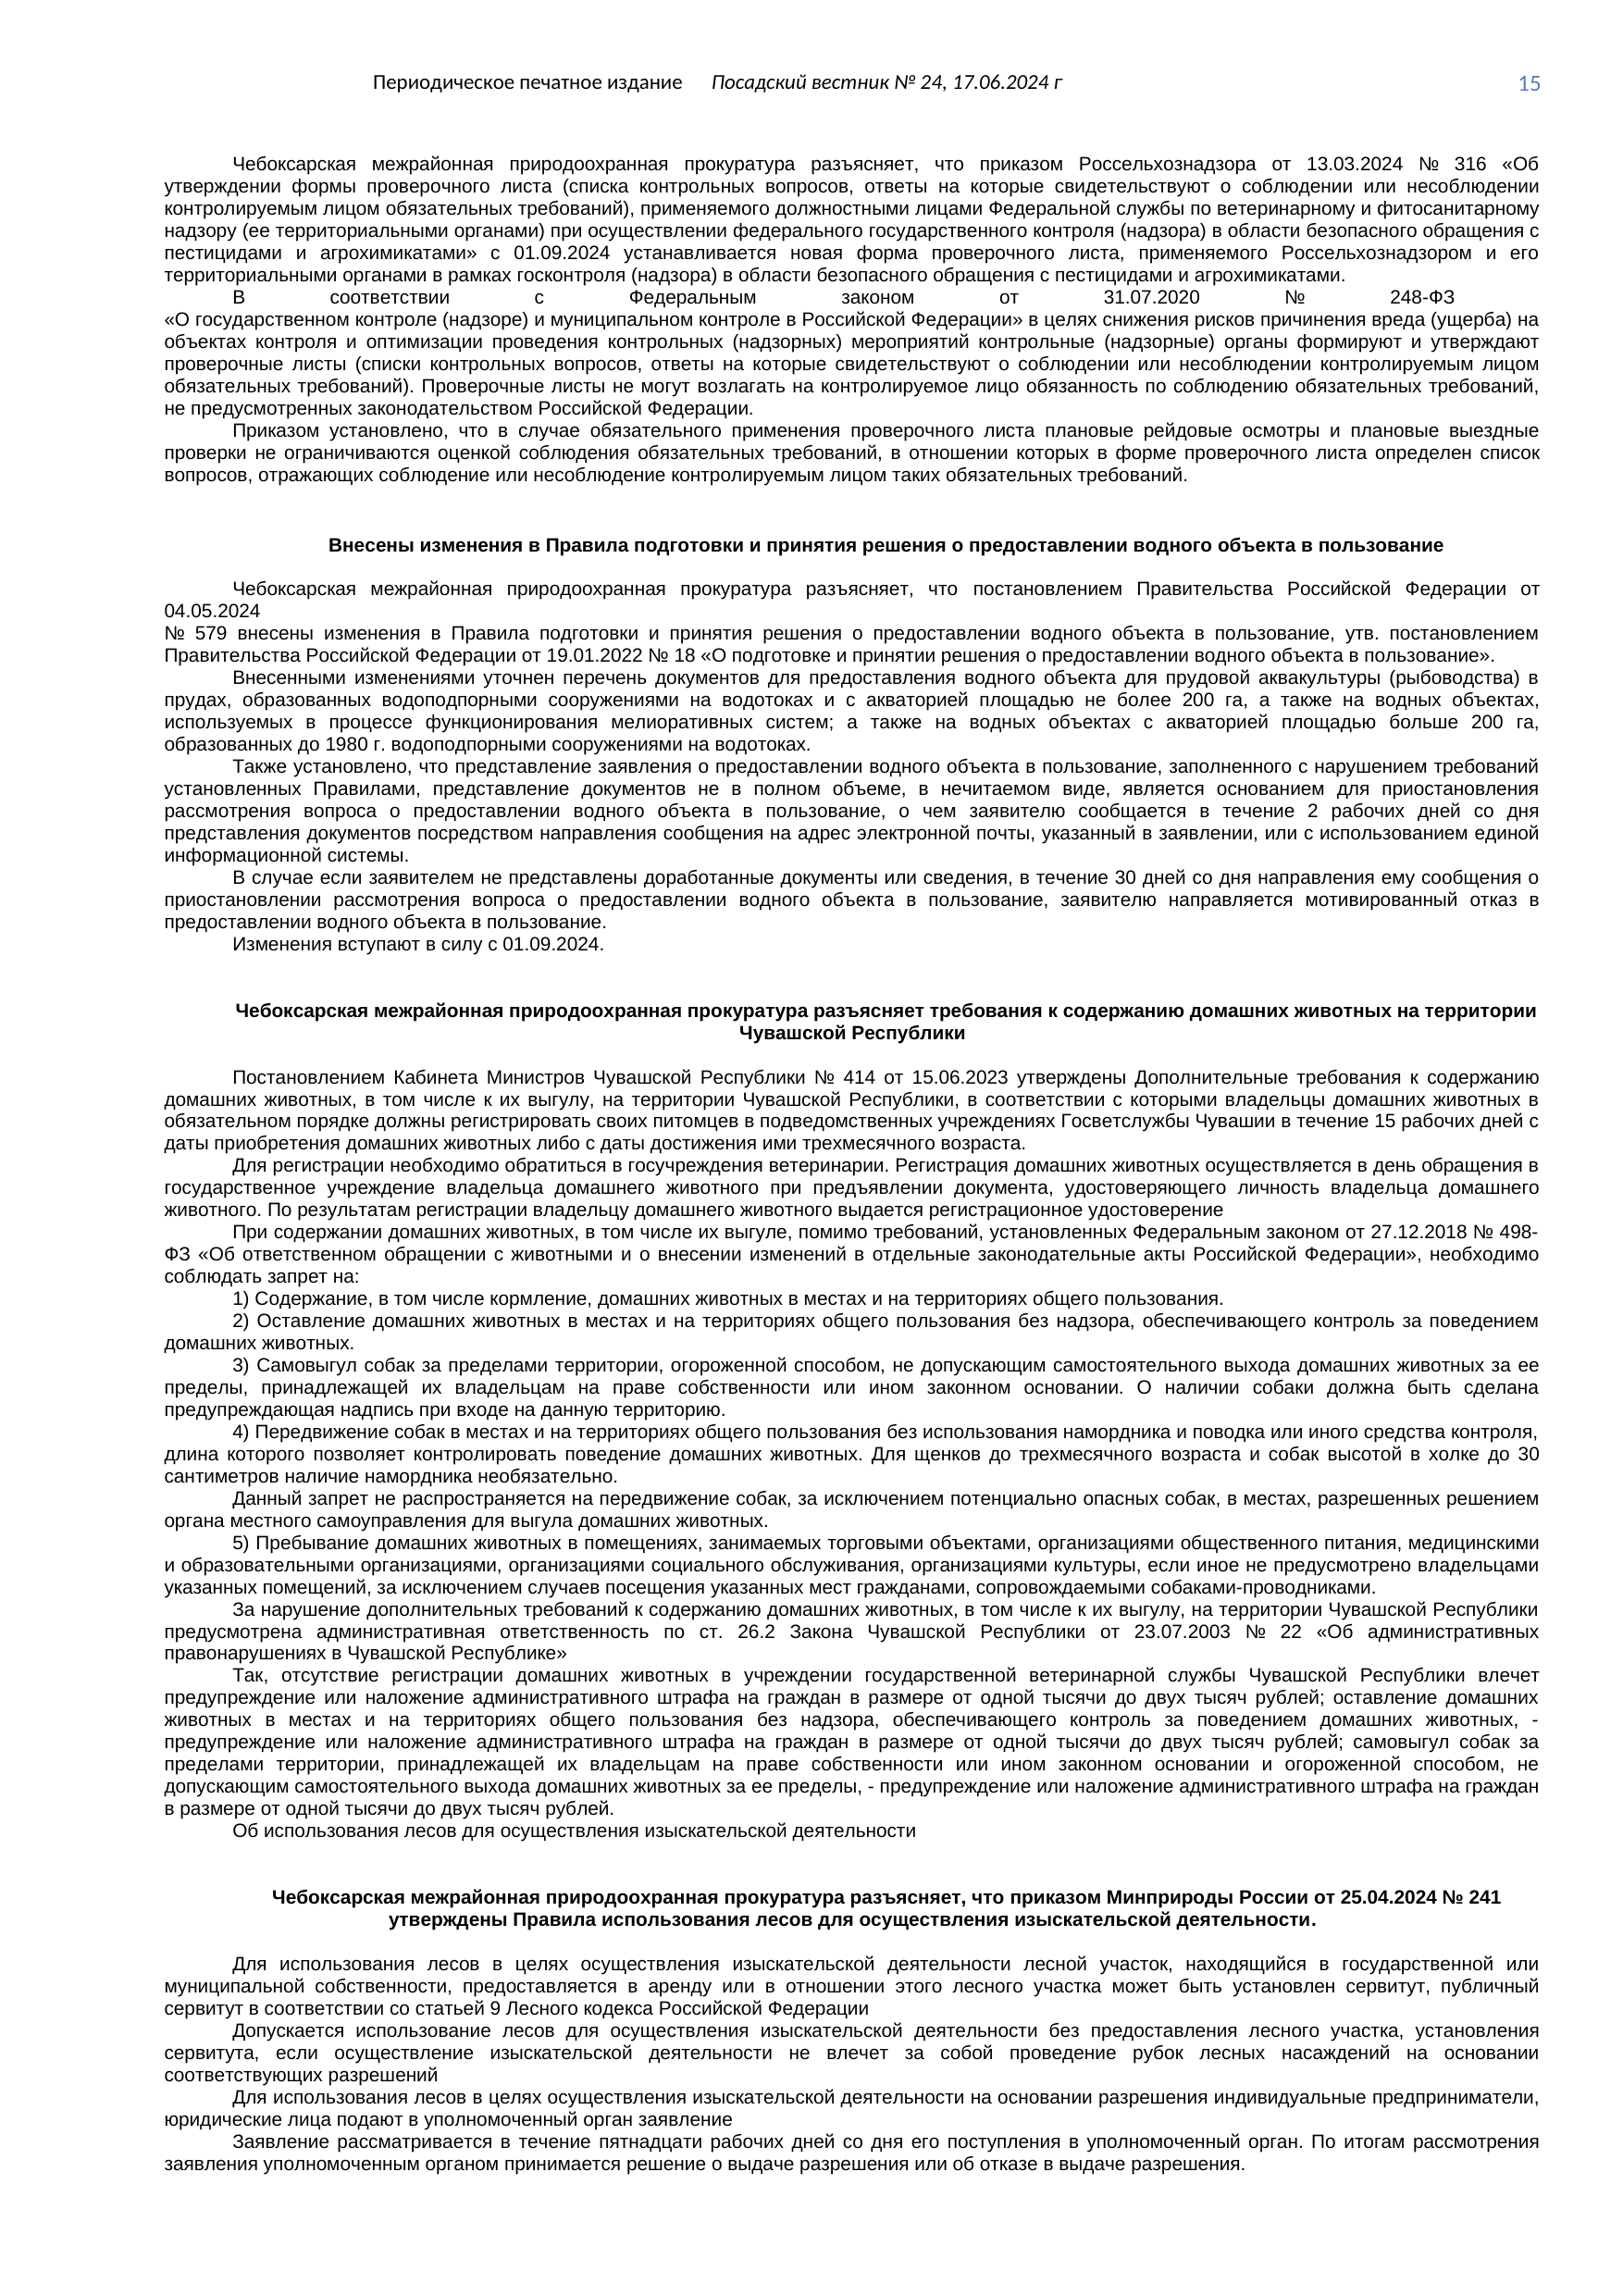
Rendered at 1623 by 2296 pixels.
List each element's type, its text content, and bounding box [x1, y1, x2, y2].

text Приказом установлено, что в случае обязательного применения проверочного листа плановые рейдовые осмотры и плановые выездные проверки не ограничиваются оценкой соблюдения обязательных требований, в отношении которых в форме проверочного листа определен список вопросов, отражающих соблюдение или несоблюдение контролируемым лицом таких обязательных требований. [164, 418, 1541, 485]
text Изменения вступают в силу с 01.09.2024. [164, 933, 1541, 955]
text Чебоксарская межрайонная природоохранная прокуратура разъясняет требования к содержанию домашних животных на территории Чувашской Республики [164, 999, 1541, 1043]
text Чебоксарская межрайонная природоохранная прокуратура разъясняет, что постановлением Правительства Российской Федерации от 04.05.2024 № 579 внесены изменения в Правила подготовки и принятия решения о предоставлении водного объекта в пользование, утв. постановлением Правительства Российской Федерации от 19.01.2022 № 18 «О подготовке и принятии решения о предоставлении водного объекта в пользование». [164, 577, 1541, 666]
text Постановлением Кабинета Министров Чувашской Республики № 414 от 15.06.2023 утверждены Дополнительные требования к содержанию домашних животных, в том числе к их выгулу, на территории Чувашской Республики, в соответствии с которыми владельцы домашних животных в обязательном порядке должны регистрировать своих питомцев в подведомственных учреждениях Госветслужбы Чувашии в течение 15 рабочих дней с даты приобретения домашних животных либо с даты достижения ими трехмесячного возраста. [164, 1065, 1541, 1154]
text Для регистрации необходимо обратиться в госучреждения ветеринарии. Регистрация домашних животных осуществляется в день обращения в государственное учреждение владельца домашнего животного при предъявлении документа, удостоверяющего личность владельца домашнего животного. По результатам регистрации владельцу домашнего животного выдается регистрационное удостоверение [164, 1154, 1541, 1221]
text При содержании домашних животных, в том числе их выгуле, помимо требований, установленных Федеральным законом от 27.12.2018 № 498-ФЗ «Об ответственном обращении с животными и о внесении изменений в отдельные законодательные акты Российской Федерации», необходимо соблюдать запрет на: [164, 1221, 1541, 1287]
text Чебоксарская межрайонная природоохранная прокуратура разъясняет, что приказом Россельхознадзора от 13.03.2024 № 316 «Об утверждении формы проверочного листа (списка контрольных вопросов, ответы на которые свидетельствуют о соблюдении или несоблюдении контролируемым лицом обязательных требований), применяемого должностными лицами Федеральной службы по ветеринарному и фитосанитарному надзору (ее территориальными органами) при осуществлении федерального государственного контроля (надзора) в области безопасного обращения с пестицидами и агрохимикатами» с 01.09.2024 устанавливается новая форма проверочного листа, применяемого Россельхознадзором и его территориальными органами в рамках госконтроля (надзора) в области безопасного обращения с пестицидами и агрохимикатами. [164, 153, 1541, 286]
text Также установлено, что представление заявления о предоставлении водного объекта в пользование, заполненного с нарушением требований установленных Правилами, представление документов не в полном объеме, в нечитаемом виде, является основанием для приостановления рассмотрения вопроса о предоставлении водного объекта в пользование, о чем заявителю сообщается в течение 2 рабочих дней со дня представления документов посредством направления сообщения на адрес электронной почты, указанный в заявлении, или с использованием единой информационной системы. [164, 755, 1541, 866]
text В случае если заявителем не представлены доработанные документы или сведения, в течение 30 дней со дня направления ему сообщения о приостановлении рассмотрения вопроса о предоставлении водного объекта в пользование, заявителю направляется мотивированный отказ в предоставлении водного объекта в пользование. [164, 866, 1541, 933]
text Так, отсутствие регистрации домашних животных в учреждении государственной ветеринарной службы Чувашской Республики влечет предупреждение или наложение административного штрафа на граждан в размере от одной тысячи до двух тысяч рублей; оставление домашних животных в местах и на территориях общего пользования без надзора, обеспечивающего контроль за поведением домашних животных, - предупреждение или наложение административного штрафа на граждан в размере от одной тысячи до двух тысяч рублей; самовыгул собак за пределами территории, принадлежащей их владельцам на праве собственности или ином законном основании и огороженной способом, не допускающим самостоятельного выхода домашних животных за ее пределы, - предупреждение или наложение административного штрафа на граждан в размере от одной тысячи до двух тысяч рублей. [164, 1664, 1541, 1819]
text 1) Содержание, в том числе кормление, домашних животных в местах и на территориях общего пользования. [164, 1287, 1541, 1309]
text Заявление рассматривается в течение пятнадцати рабочих дней со дня его поступления в уполномоченный орган. По итогам рассмотрения заявления уполномоченным органом принимается решение о выдаче разрешения или об отказе в выдаче разрешения. [164, 2129, 1541, 2174]
text За нарушение дополнительных требований к содержанию домашних животных, в том числе к их выгулу, на территории Чувашской Республики предусмотрена административная ответственность по ст. 26.2 Закона Чувашской Республики от 23.07.2003 № 22 «Об административных правонарушениях в Чувашской Республике» [164, 1597, 1541, 1664]
text Чебоксарская межрайонная природоохранная прокуратура разъясняет, что приказом Минприроды России от 25.04.2024 № 241 утверждены Правила использования лесов для осуществления изыскательской деятельности. [164, 1886, 1541, 1930]
text Об использования лесов для осуществления изыскательской деятельности [164, 1819, 1541, 1842]
text В соответствии с Федеральным законом от 31.07.2020 № 248-ФЗ «О государственном контроле (надзоре) и муниципальном контроле в Российской Федерации» в целях снижения рисков причинения вреда (ущерба) на объектах контроля и оптимизации проведения контрольных (надзорных) мероприятий контрольные (надзорные) органы формируют и утверждают проверочные листы (списки контрольных вопросов, ответы на которые свидетельствуют о соблюдении или несоблюдении контролируемым лицом обязательных требований). Проверочные листы не могут возлагать на контролируемое лицо обязанность по соблюдению обязательных требований, не предусмотренных законодательством Российской Федерации. [164, 286, 1541, 418]
text Для использования лесов в целях осуществления изыскательской деятельности лесной участок, находящийся в государственной или муниципальной собственности, предоставляется в аренду или в отношении этого лесного участка может быть установлен сервитут, публичный сервитут в соответствии со статьей 9 Лесного кодекса Российской Федерации [164, 1953, 1541, 2019]
text Для использования лесов в целях осуществления изыскательской деятельности на основании разрешения индивидуальные предприниматели, юридические лица подают в уполномоченный орган заявление [164, 2085, 1541, 2129]
text Допускается использование лесов для осуществления изыскательской деятельности без предоставления лесного участка, установления сервитута, если осуществление изыскательской деятельности не влечет за собой проведение рубок лесных насаждений на основании соответствующих разрешений [164, 2019, 1541, 2085]
text 5) Пребывание домашних животных в помещениях, занимаемых торговыми объектами, организациями общественного питания, медицинскими и образовательными организациями, организациями социального обслуживания, организациями культуры, если иное не предусмотрено владельцами указанных помещений, за исключением случаев посещения указанных мест гражданами, сопровождаемыми собаками-проводниками. [164, 1531, 1541, 1597]
text Внесенными изменениями уточнен перечень документов для предоставления водного объекта для прудовой аквакультуры (рыбоводства) в прудах, образованных водоподпорными сооружениями на водотоках и с акваторией площадью не более 200 га, а также на водных объектах, используемых в процессе функционирования мелиоративных систем; а также на водных объектах с акваторией площадью больше 200 га, образованных до 1980 г. водоподпорными сооружениями на водотоках. [164, 666, 1541, 755]
text 2) Оставление домашних животных в местах и на территориях общего пользования без надзора, обеспечивающего контроль за поведением домашних животных. [164, 1309, 1541, 1354]
text Данный запрет не распространяется на передвижение собак, за исключением потенциально опасных собак, в местах, разрешенных решением органа местного самоуправления для выгула домашних животных. [164, 1487, 1541, 1531]
text Внесены изменения в Правила подготовки и принятия решения о предоставлении водного объекта в пользование [164, 533, 1541, 555]
text 3) Самовыгул собак за пределами территории, огороженной способом, не допускающим самостоятельного выхода домашних животных за ее пределы, принадлежащей их владельцам на праве собственности или ином законном основании. О наличии собаки должна быть сделана предупреждающая надпись при входе на данную территорию. [164, 1354, 1541, 1421]
text 4) Передвижение собак в местах и на территориях общего пользования без использования намордника и поводка или иного средства контроля, длина которого позволяет контролировать поведение домашних животных. Для щенков до трехмесячного возраста и собак высотой в холке до 30 сантиметров наличие намордника необязательно. [164, 1421, 1541, 1487]
